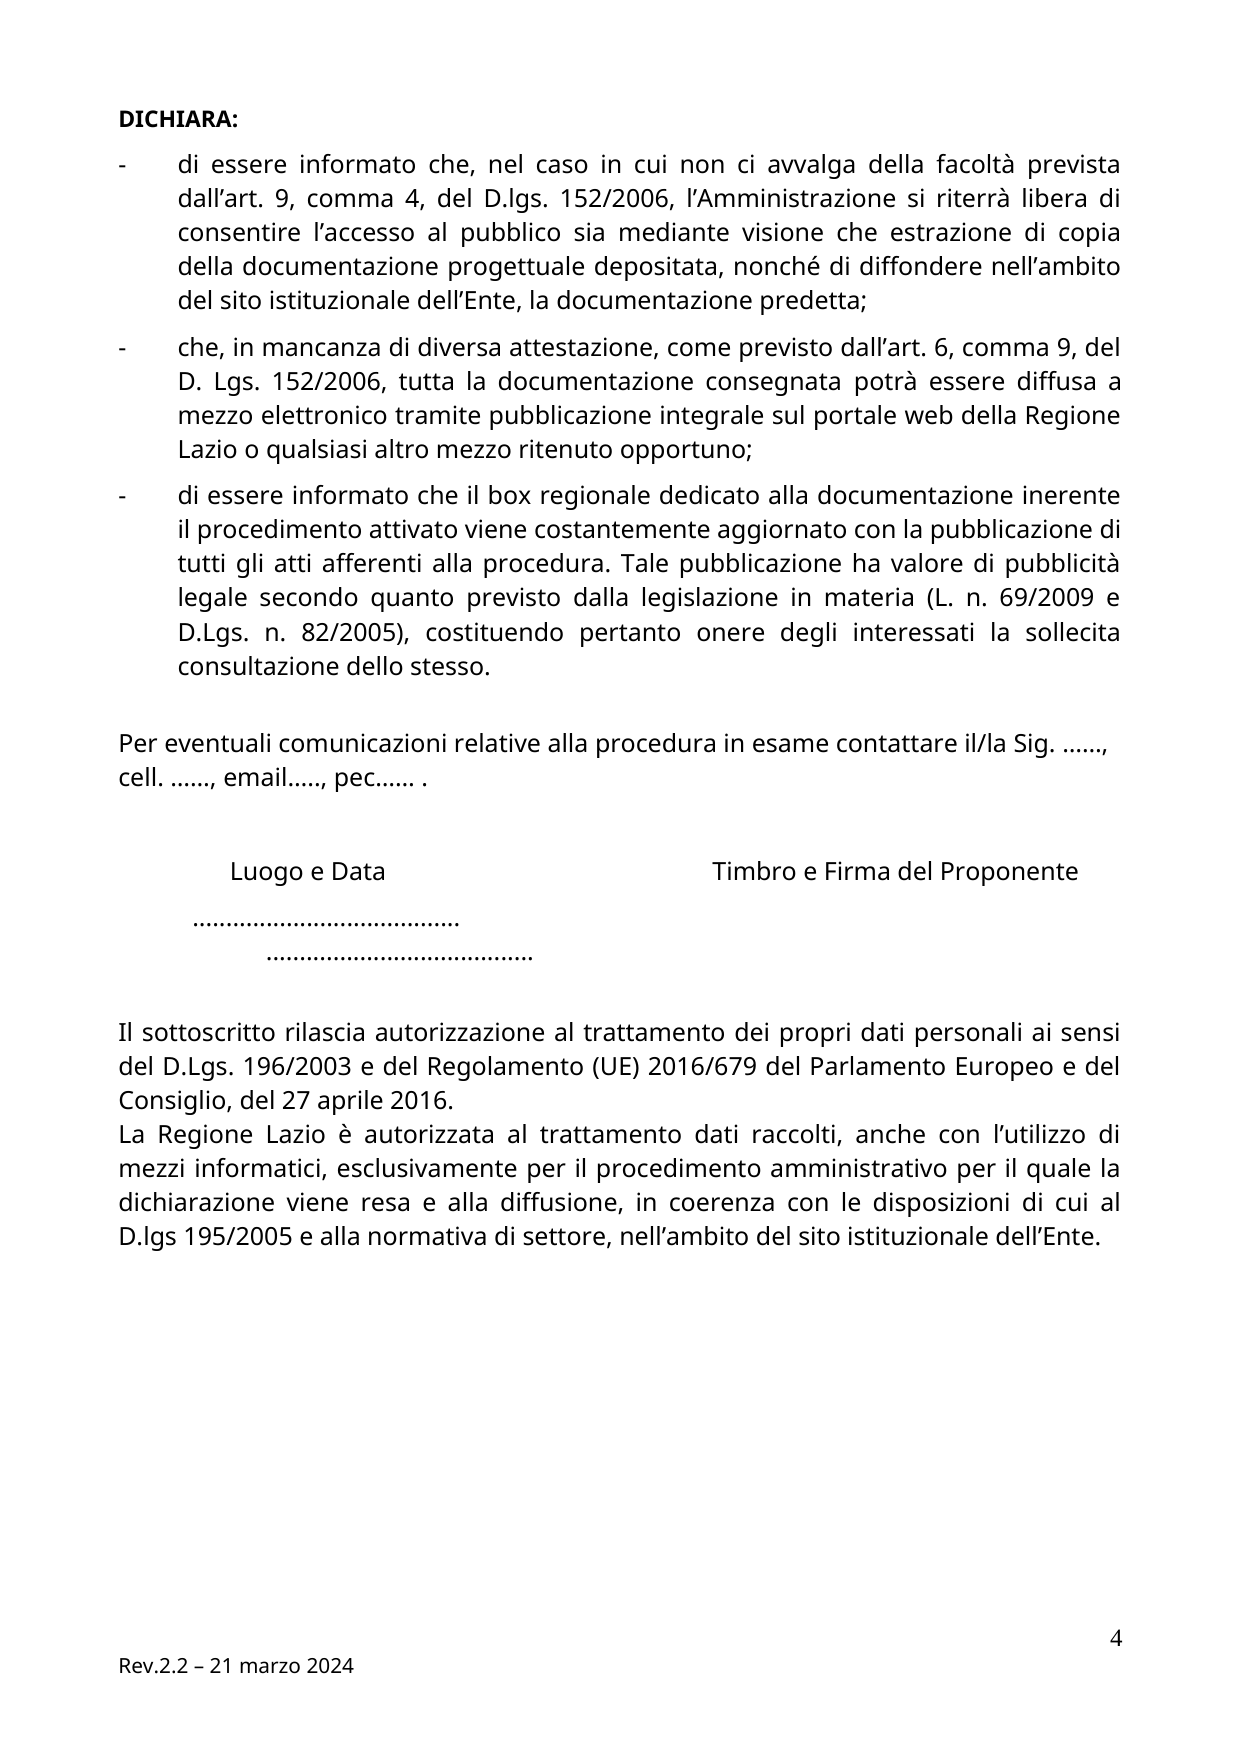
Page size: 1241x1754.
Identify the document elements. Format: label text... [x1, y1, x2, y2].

text ........................................ ........................................ [192, 900, 1122, 968]
text La Regione Lazio è autorizzata al trattamento dati raccolti, anche con l’utilizzo di mezzi informatici, esclusivamente per il procedimento amministrativo per il quale la dichiarazione viene resa e alla diffusione, in coerenza con le disposizioni di cui al D.lgs 195/2005 e alla normativa di settore, nell’ambito del sito istituzionale dell’Ente. [118, 1117, 1122, 1253]
text DICHIARA: [118, 103, 1122, 134]
list di essere informato che il box regionale dedicato alla documentazione inerente il procedimento attivato viene costantemente aggiornato con la pubblicazione di tutti gli atti afferenti alla procedura. Tale pubblicazione ha valore di pubblicità legale secondo quanto previsto dalla legislazione in materia (L. n. 69/2009 e D.Lgs. n. 82/2005), costituendo pertanto onere degli interessati la sollecita consultazione dello stesso. [118, 478, 1122, 682]
text Luogo e Data Timbro e Firma del Proponente [192, 853, 1122, 887]
text Per eventuali comunicazioni relative alla procedura in esame contattare il/la Sig. ……, cell. ……, email….., pec…… . [118, 726, 1122, 794]
text Il sottoscritto rilascia autorizzazione al trattamento dei propri dati personali ai sensi del D.Lgs. 196/2003 e del Regolamento (UE) 2016/679 del Parlamento Europeo e del Consiglio, del 27 aprile 2016. [118, 1014, 1122, 1117]
list di essere informato che, nel caso in cui non ci avvalga della facoltà prevista dall’art. 9, comma 4, del D.lgs. 152/2006, l’Amministrazione si riterrà libera di consentire l’accesso al pubblico sia mediante visione che estrazione di copia della documentazione progettuale depositata, nonché di diffondere nell’ambito del sito istituzionale dell’Ente, la documentazione predetta; [118, 146, 1122, 317]
list che, in mancanza di diversa attestazione, come previsto dall’art. 6, comma 9, del D. Lgs. 152/2006, tutta la documentazione consegnata potrà essere diffusa a mezzo elettronico tramite pubblicazione integrale sul portale web della Regione Lazio o qualsiasi altro mezzo ritenuto opportuno; [118, 329, 1122, 465]
